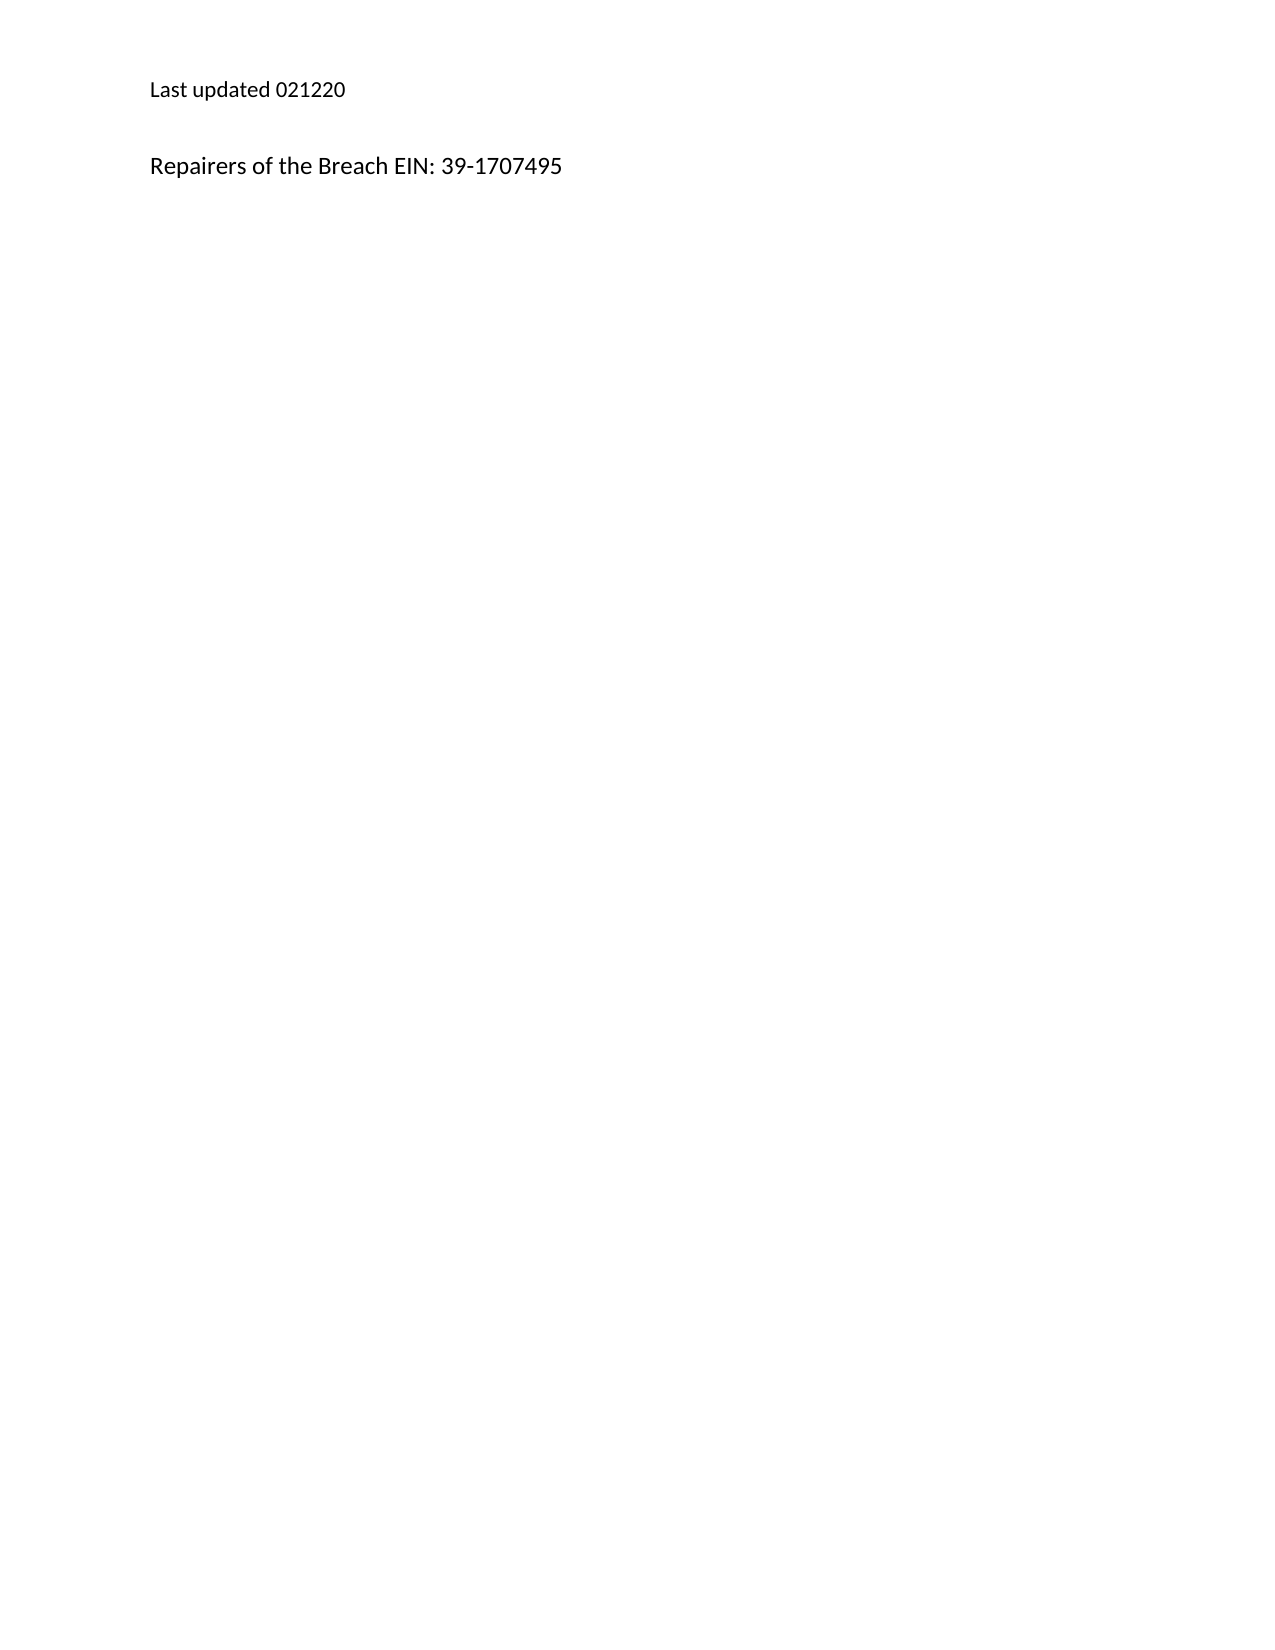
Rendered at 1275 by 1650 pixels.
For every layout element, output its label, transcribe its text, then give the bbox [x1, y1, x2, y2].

text Repairers of the Breach EIN: 39-1707495 [150, 150, 1125, 181]
